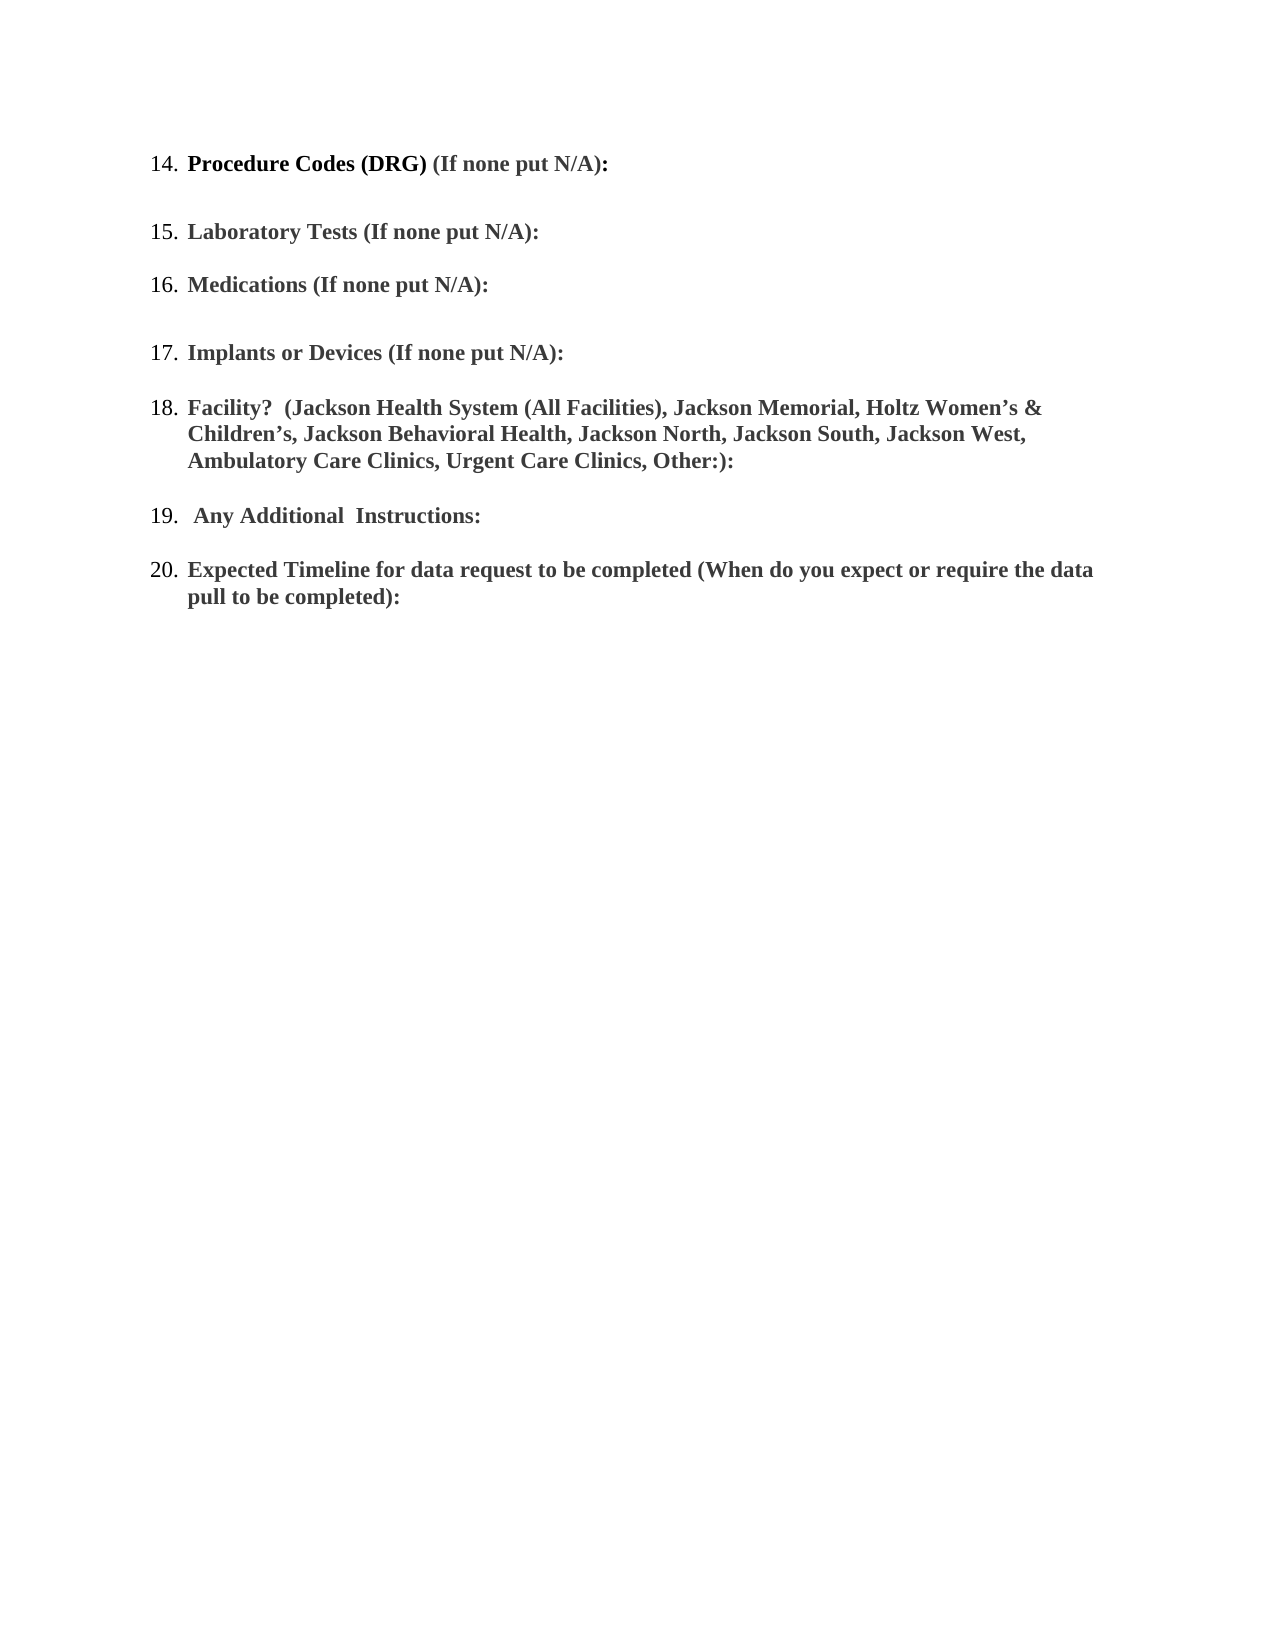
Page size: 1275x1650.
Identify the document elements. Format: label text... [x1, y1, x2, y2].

list Implants or Devices (If none put N/A): [150, 339, 1125, 366]
list Any Additional Instructions: [150, 502, 1125, 528]
list Expected Timeline for data request to be completed (When do you expect or require the data pull to be completed): [150, 556, 1125, 609]
list Procedure Codes (DRG) (If none put N/A): [150, 150, 1125, 176]
list Laboratory Tests (If none put N/A): [150, 218, 1125, 245]
list Medications (If none put N/A): [150, 271, 1125, 297]
list Facility? (Jackson Health System (All Facilities), Jackson Memorial, Holtz Women’s & Children’s, Jackson Behavioral Health, Jackson North, Jackson South, Jackson West, Ambulatory Care Clinics, Urgent Care Clinics, Other:): [150, 394, 1125, 473]
